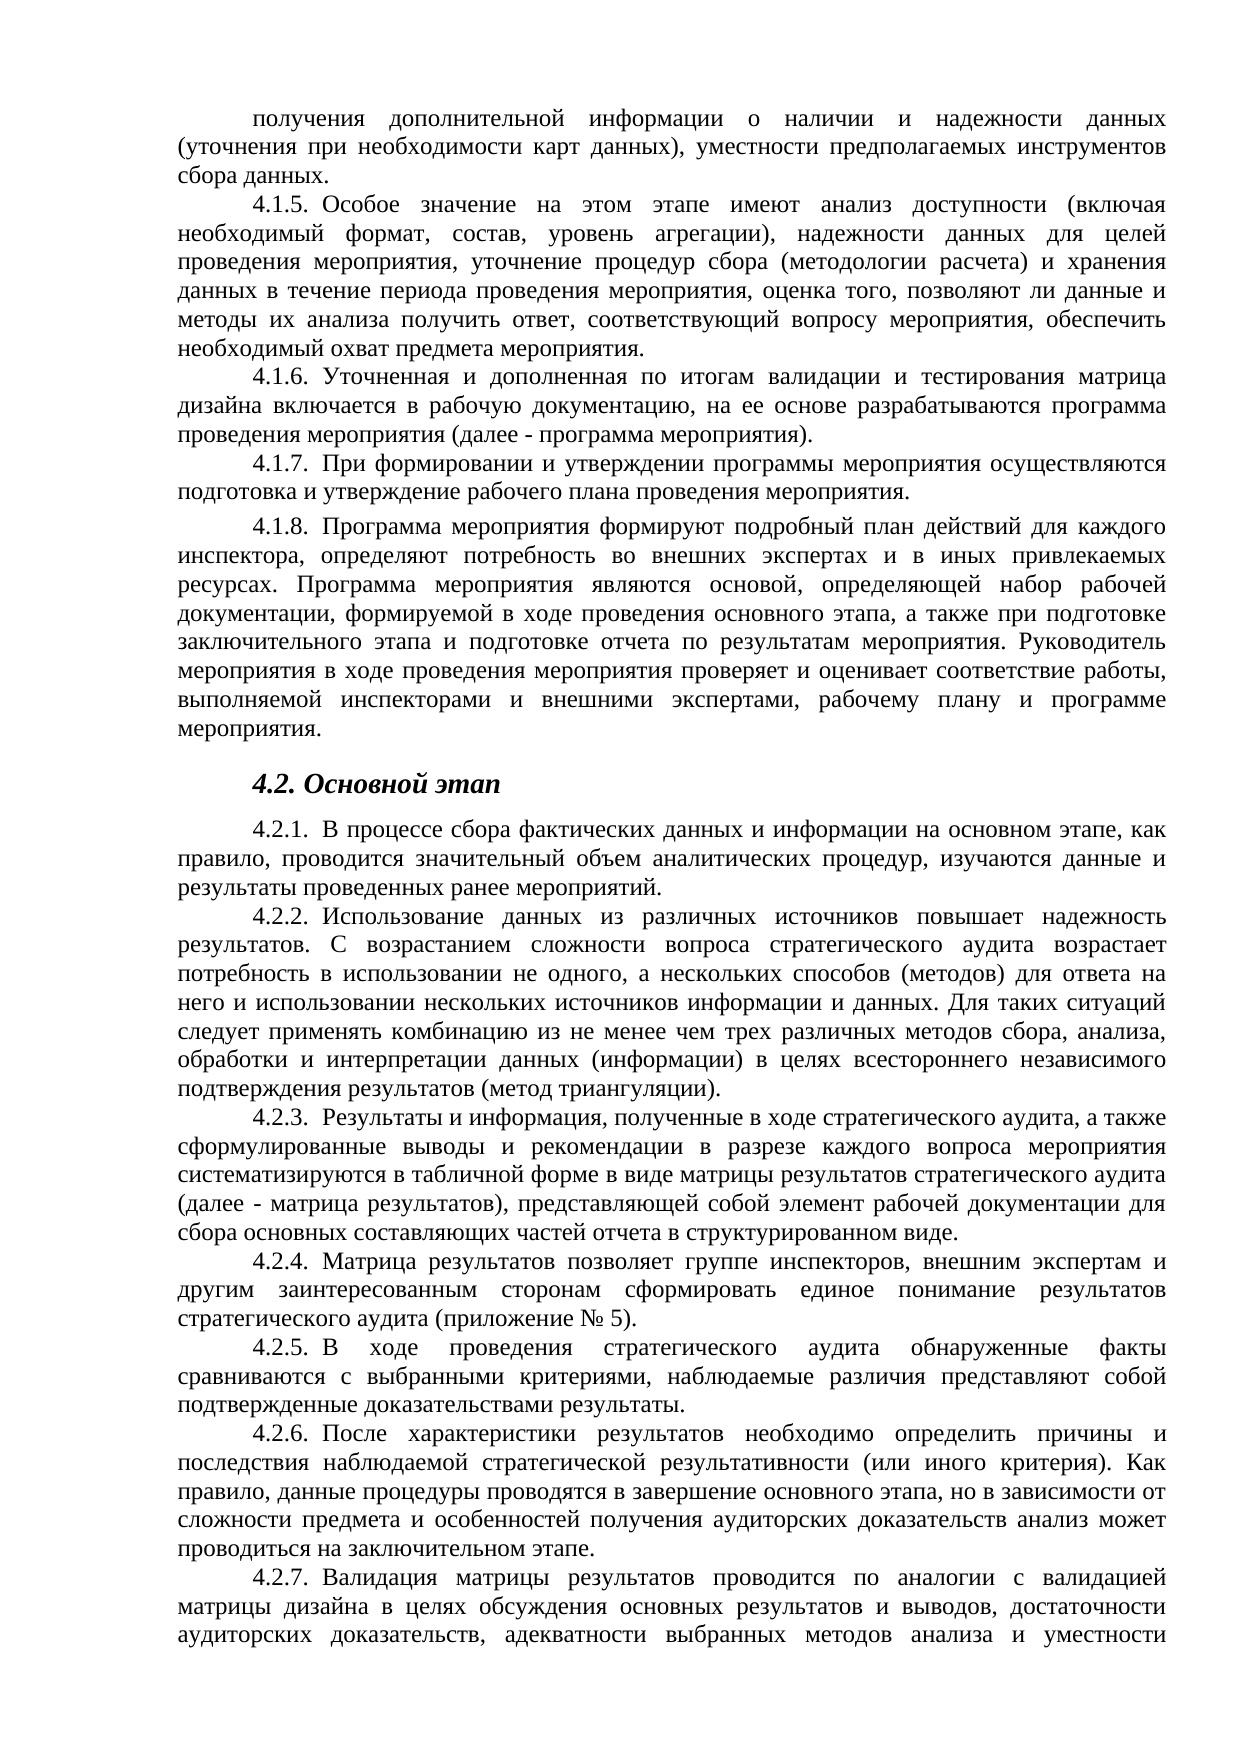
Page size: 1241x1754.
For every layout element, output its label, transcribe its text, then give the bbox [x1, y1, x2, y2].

list Особое значение на этом этапе имеют анализ доступности (включая необходимый формат, состав, уровень агрегации), надежности данных для целей проведения мероприятия, уточнение процедур сбора (методологии расчета) и хранения данных в течение периода проведения мероприятия, оценка того, позволяют ли данные и методы их анализа получить ответ, соответствующий вопросу мероприятия, обеспечить необходимый охват предмета мероприятия. [177, 189, 1167, 361]
list Матрица результатов позволяет группе инспекторов, внешним экспертам и другим заинтересованным сторонам сформировать единое понимание результатов стратегического аудита (приложение № 5). [177, 1246, 1167, 1332]
list Использование данных из различных источников повышает надежность результатов. С возрастанием сложности вопроса стратегического аудита возрастает потребность в использовании не одного, а нескольких способов (методов) для ответа на него и использовании нескольких источников информации и данных. Для таких ситуаций следует применять комбинацию из не менее чем трех различных методов сбора, анализа, обработки и интерпретации данных (информации) в целях всестороннего независимого подтверждения результатов (метод триангуляции). [177, 901, 1167, 1102]
list При формировании и утверждении программы мероприятия осуществляются подготовка и утверждение рабочего плана проведения мероприятия. [177, 448, 1167, 505]
list После характеристики результатов необходимо определить причины и последствия наблюдаемой стратегической результативности (или иного критерия). Как правило, данные процедуры проводятся в завершение основного этапа, но в зависимости от сложности предмета и особенностей получения аудиторских доказательств анализ может проводиться на заключительном этапе. [177, 1418, 1167, 1562]
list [177, 1562, 1167, 1648]
list Результаты и информация, полученные в ходе стратегического аудита, а также сформулированные выводы и рекомендации в разрезе каждого вопроса мероприятия систематизируются в табличной форме в виде матрицы результатов стратегического аудита (далее - матрица результатов), представляющей собой элемент рабочей документации для сбора основных составляющих частей отчета в структурированном виде. [177, 1102, 1167, 1246]
list В ходе проведения стратегического аудита обнаруженные факты сравниваются с выбранными критериями, наблюдаемые различия представляют собой подтвержденные доказательствами результаты. [177, 1332, 1167, 1418]
text получения дополнительной информации о наличии и надежности данных (уточнения при необходимости карт данных), уместности предполагаемых инструментов сбора данных. [177, 103, 1167, 189]
text 4.2. Основной этап [177, 766, 1167, 800]
list В процессе сбора фактических данных и информации на основном этапе, как правило, проводится значительный объем аналитических процедур, изучаются данные и результаты проведенных ранее мероприятий. [177, 814, 1167, 901]
list Программа мероприятия формируют подробный план действий для каждого инспектора, определяют потребность во внешних экспертах и в иных привлекаемых ресурсах. Программа мероприятия являются основой, определяющей набор рабочей документации, формируемой в ходе проведения основного этапа, а также при подготовке заключительного этапа и подготовке отчета по результатам мероприятия. Руководитель мероприятия в ходе проведения мероприятия проверяет и оценивает соответствие работы, выполняемой инспекторами и внешними экспертами, рабочему плану и программе мероприятия. [177, 511, 1167, 741]
list Уточненная и дополненная по итогам валидации и тестирования матрица дизайна включается в рабочую документацию, на ее основе разрабатываются программа проведения мероприятия (далее - программа мероприятия). [177, 361, 1167, 448]
